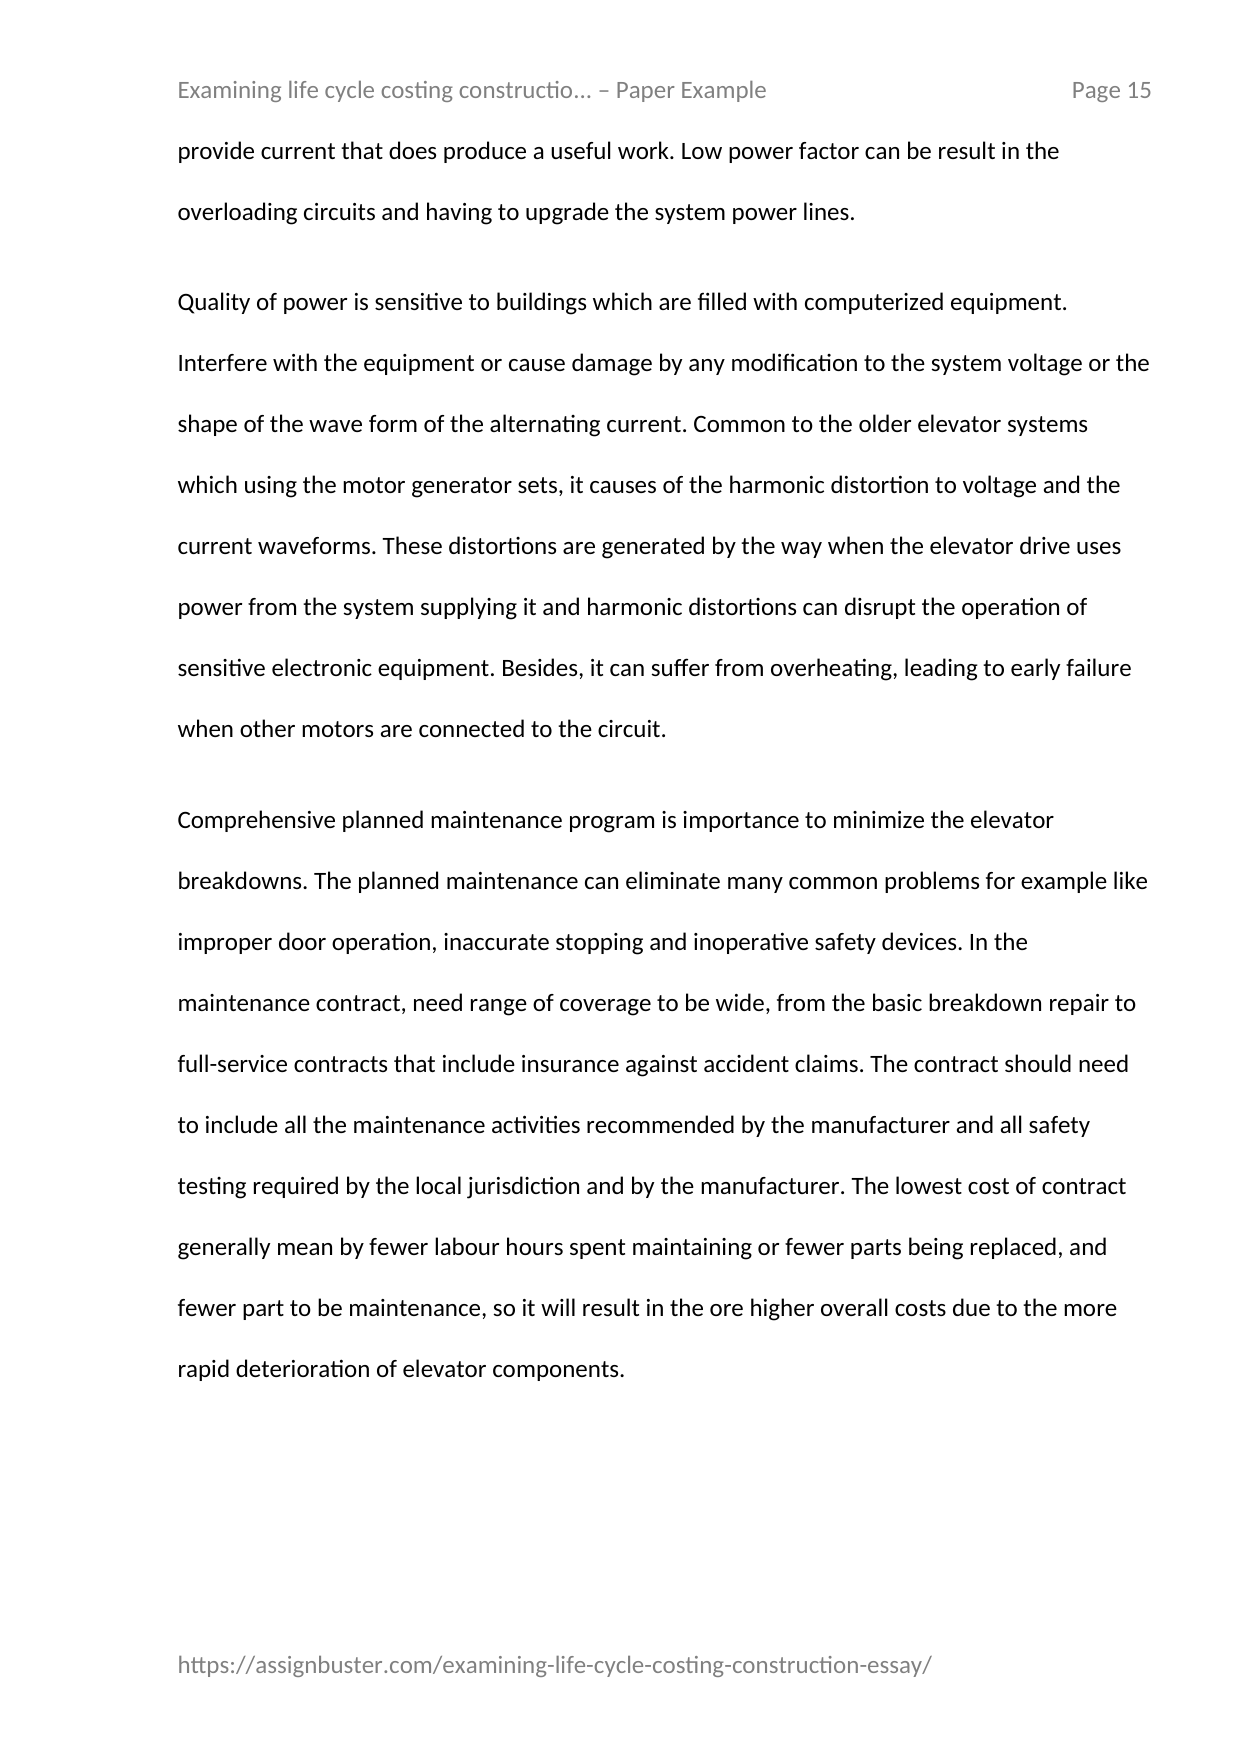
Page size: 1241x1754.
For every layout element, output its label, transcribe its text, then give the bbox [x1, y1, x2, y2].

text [177, 135, 1152, 226]
text Quality of power is sensitive to buildings which are filled with computerized equipment. Interfere with the equipment or cause damage by any modification to the system voltage or the shape of the wave form of the alternating current. Common to the older elevator systems which using the motor generator sets, it causes of the harmonic distortion to voltage and the current waveforms. These distortions are generated by the way when the elevator drive uses power from the system supplying it and harmonic distortions can disrupt the operation of sensitive electronic equipment. Besides, it can suffer from overheating, leading to early failure when other motors are connected to the circuit. [177, 286, 1152, 744]
text Comprehensive planned maintenance program is importance to minimize the elevator breakdowns. The planned maintenance can eliminate many common problems for example like improper door operation, inaccurate stopping and inoperative safety devices. In the maintenance contract, need range of coverage to be wide, from the basic breakdown repair to full-service contracts that include insurance against accident claims. The contract should need to include all the maintenance activities recommended by the manufacturer and all safety testing required by the local jurisdiction and by the manufacturer. The lowest cost of contract generally mean by fewer labour hours spent maintaining or fewer parts being replaced, and fewer part to be maintenance, so it will result in the ore higher overall costs due to the more rapid deterioration of elevator components. [177, 804, 1152, 1384]
